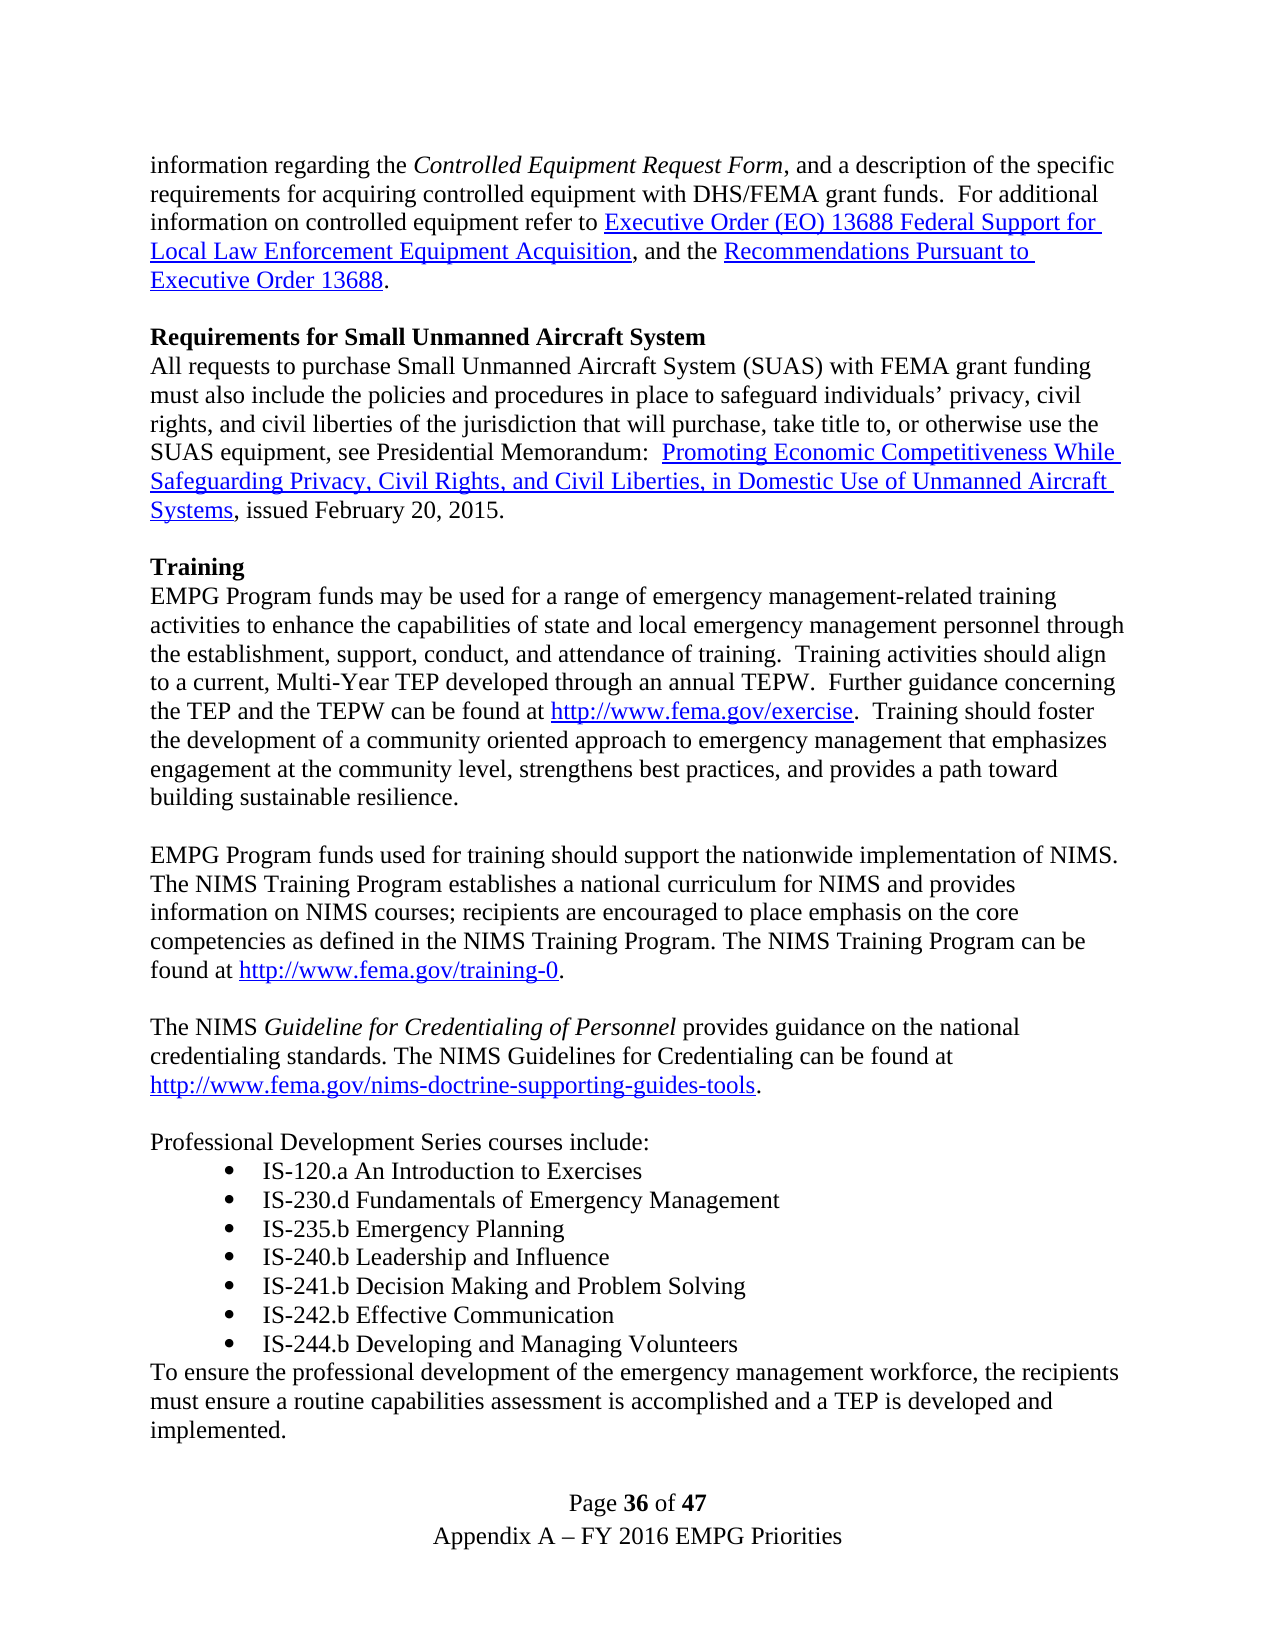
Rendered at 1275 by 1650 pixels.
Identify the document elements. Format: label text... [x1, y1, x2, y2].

list IS-235.b Emergency Planning [225, 1214, 1125, 1242]
list IS-242.b Effective Communication [225, 1300, 1125, 1329]
list IS-240.b Leadership and Influence [225, 1242, 1125, 1271]
list IS-244.b Developing and Managing Volunteers [225, 1329, 1125, 1357]
text EMPG Program funds may be used for a range of emergency management-related training activities to enhance the capabilities of state and local emergency management personnel through the establishment, support, conduct, and attendance of training. Training activities should align to a current, Multi-Year TEP developed through an annual TEPW. Further guidance concerning the TEP and the TEPW can be found at http://www.fema.gov/exercise. Training should foster the development of a community oriented approach to emergency management that emphasizes engagement at the community level, strengthens best practices, and provides a path toward building sustainable resilience. [150, 581, 1125, 811]
text Professional Development Series courses include: [150, 1127, 1125, 1156]
text The NIMS Guideline for Credentialing of Personnel provides guidance on the national credentialing standards. The NIMS Guidelines for Credentialing can be found at http://www.fema.gov/nims-doctrine-supporting-guides-tools. [150, 1012, 1125, 1099]
subtitle Training [150, 552, 1125, 581]
list IS-120.a An Introduction to Exercises [225, 1156, 1125, 1185]
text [150, 150, 1125, 294]
text All requests to purchase Small Unmanned Aircraft System (SUAS) with FEMA grant funding must also include the policies and procedures in place to safeguard individuals’ privacy, civil rights, and civil liberties of the jurisdiction that will purchase, take title to, or otherwise use the SUAS equipment, see Presidential Memorandum: Promoting Economic Competitiveness While Safeguarding Privacy, Civil Rights, and Civil Liberties, in Domestic Use of Unmanned Aircraft Systems, issued February 20, 2015. [150, 351, 1125, 524]
subtitle Requirements for Small Unmanned Aircraft System [150, 322, 1125, 351]
text To ensure the professional development of the emergency management workforce, the recipients must ensure a routine capabilities assessment is accomplished and a TEP is developed and implemented. [150, 1357, 1125, 1444]
list IS-230.d Fundamentals of Emergency Management [225, 1185, 1125, 1214]
text EMPG Program funds used for training should support the nationwide implementation of NIMS. The NIMS Training Program establishes a national curriculum for NIMS and provides information on NIMS courses; recipients are encouraged to place emphasis on the core competencies as defined in the NIMS Training Program. The NIMS Training Program can be found at http://www.fema.gov/training-0. [150, 840, 1125, 984]
list IS-241.b Decision Making and Problem Solving [225, 1271, 1125, 1300]
